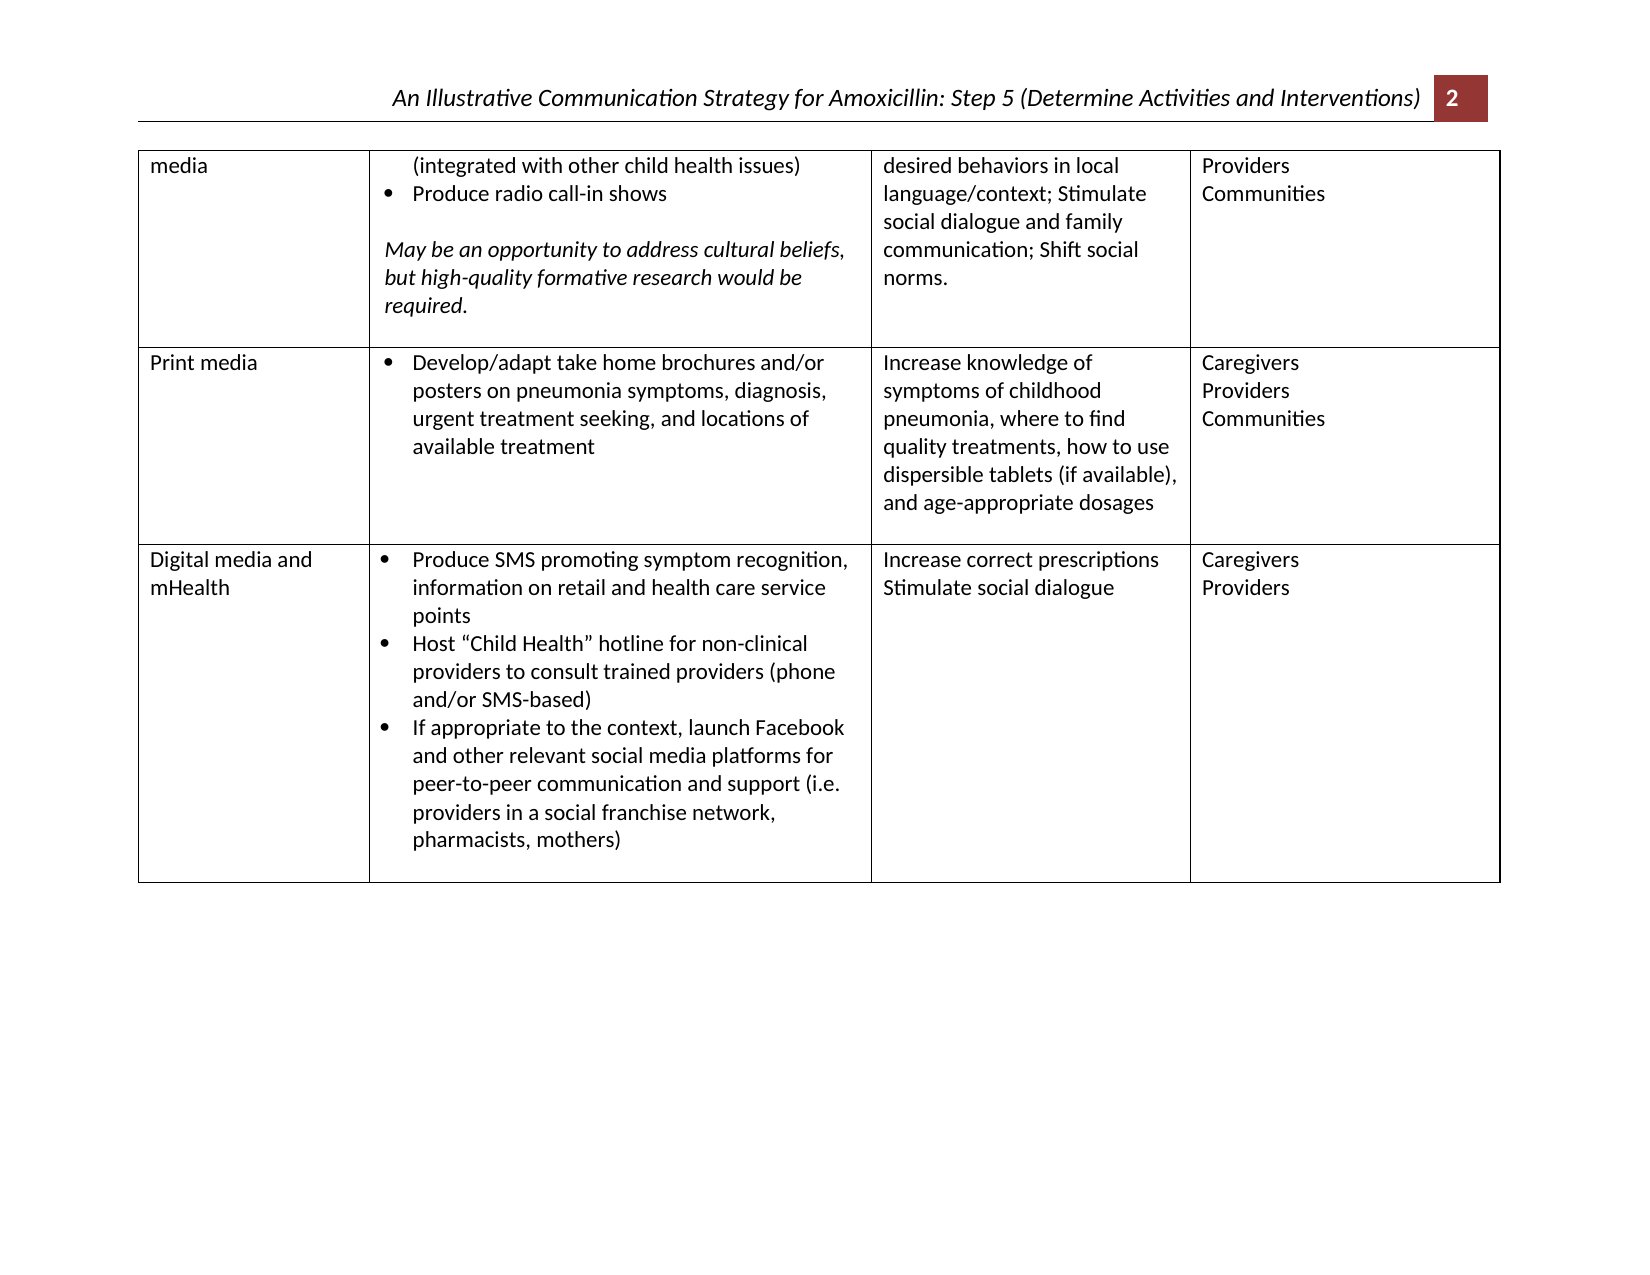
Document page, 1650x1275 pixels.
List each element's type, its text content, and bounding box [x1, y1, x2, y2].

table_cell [1191, 151, 1499, 347]
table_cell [139, 151, 369, 347]
table_cell Increase knowledge of symptoms of childhood pneumonia, where to find quality treatments, how to use dispersible tablets (if available), and age-appropriate dosages [872, 348, 1190, 544]
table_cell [872, 151, 1190, 347]
table_cell Caregivers Providers [1191, 545, 1499, 882]
table_cell Caregivers Providers Communities [1191, 348, 1499, 544]
table_cell Print media [139, 348, 369, 544]
table_cell Increase correct prescriptions Stimulate social dialogue [872, 545, 1190, 882]
table_cell Digital media and mHealth [139, 545, 369, 882]
table_cell Develop/adapt take home brochures and/or posters on pneumonia symptoms, diagnosis, urgent treatment seeking, and locations of available treatment [370, 348, 871, 544]
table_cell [370, 151, 871, 347]
table_cell Produce SMS promoting symptom recognition, information on retail and health care service points Host “Child Health” hotline for non-clinical providers to consult trained providers (phone and/or SMS-based) If appropriate to the context, launch Facebook and other relevant social media platforms for peer-to-peer communication and support (i.e. providers in a social franchise network, pharmacists, mothers) [370, 545, 871, 882]
